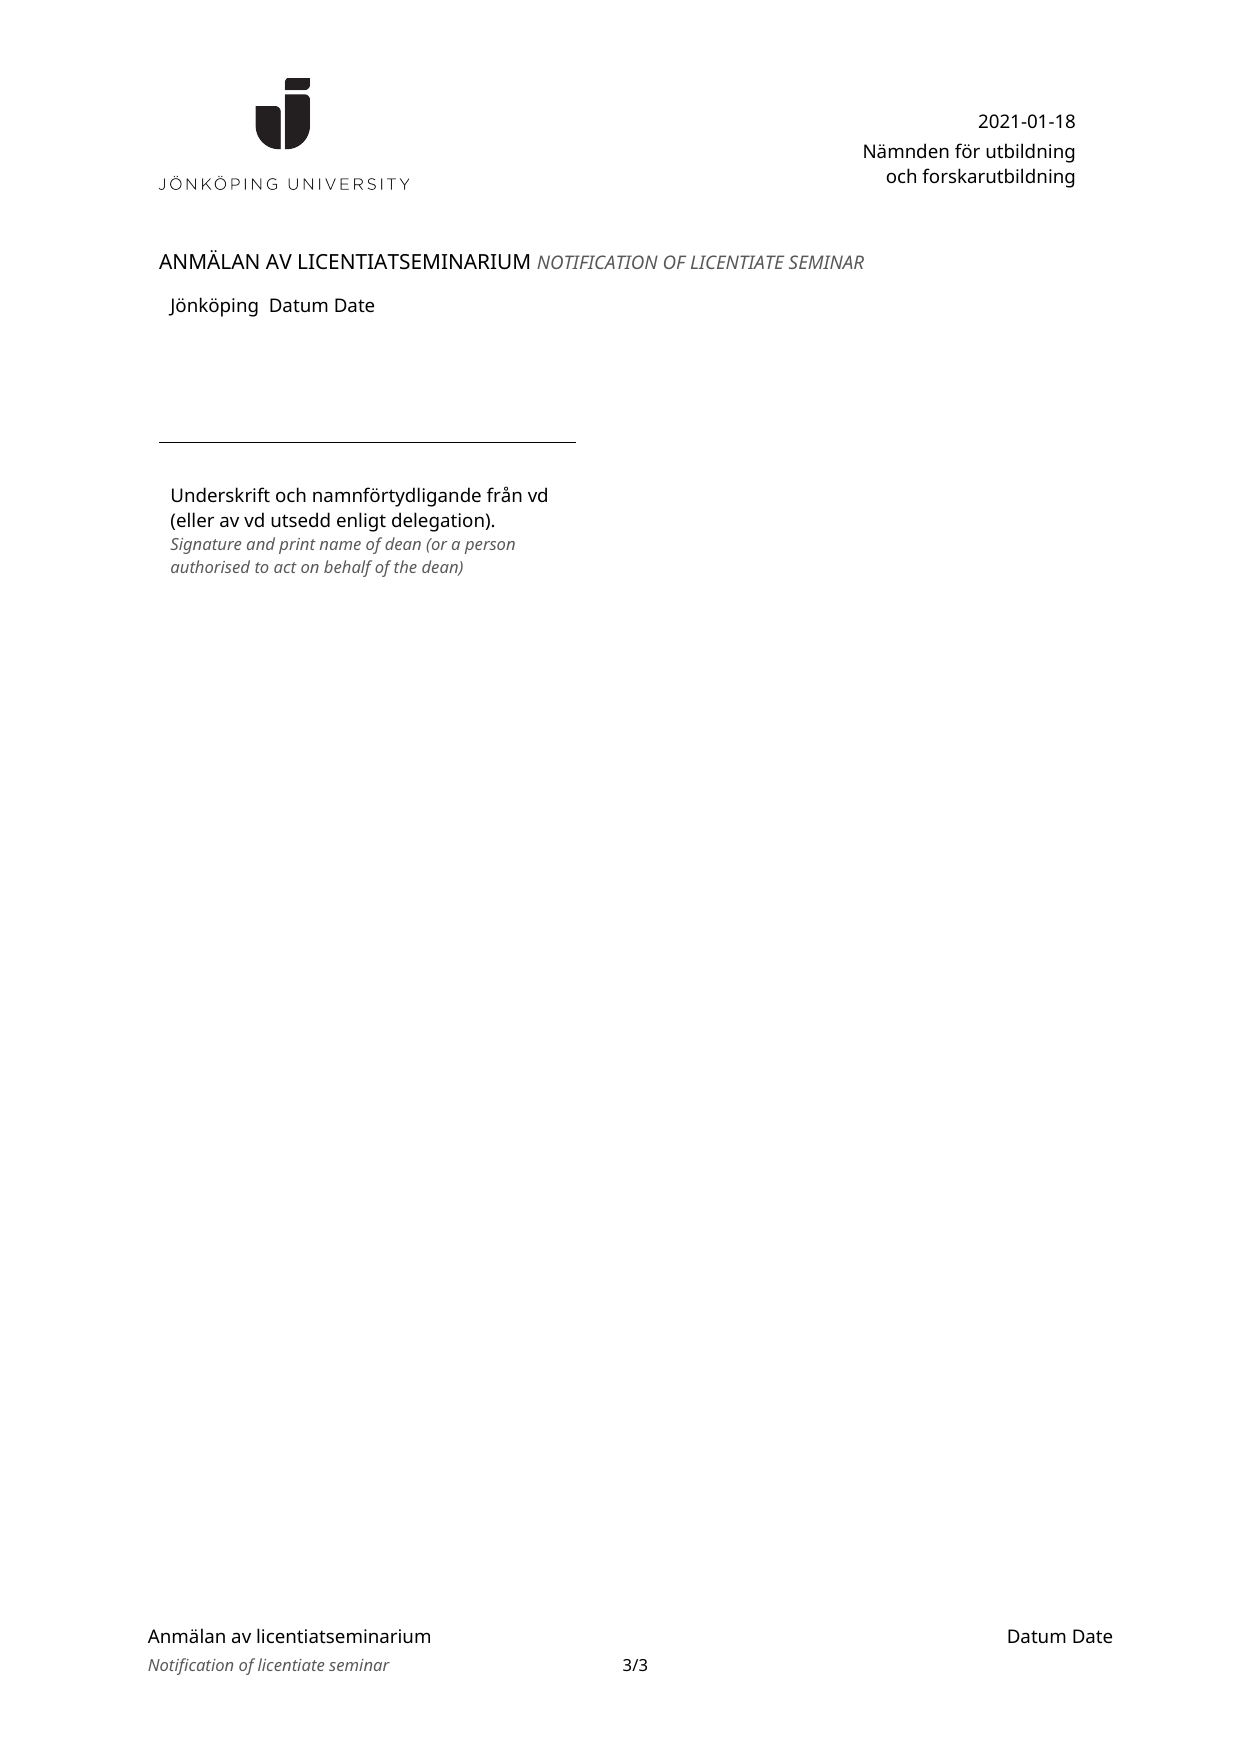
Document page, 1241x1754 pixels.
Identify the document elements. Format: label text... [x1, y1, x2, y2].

picture [158, 78, 410, 190]
table_header ANMÄLAN AV LICENTIATSEMINARIUM Notification of licentiate seminar [148, 235, 1092, 583]
